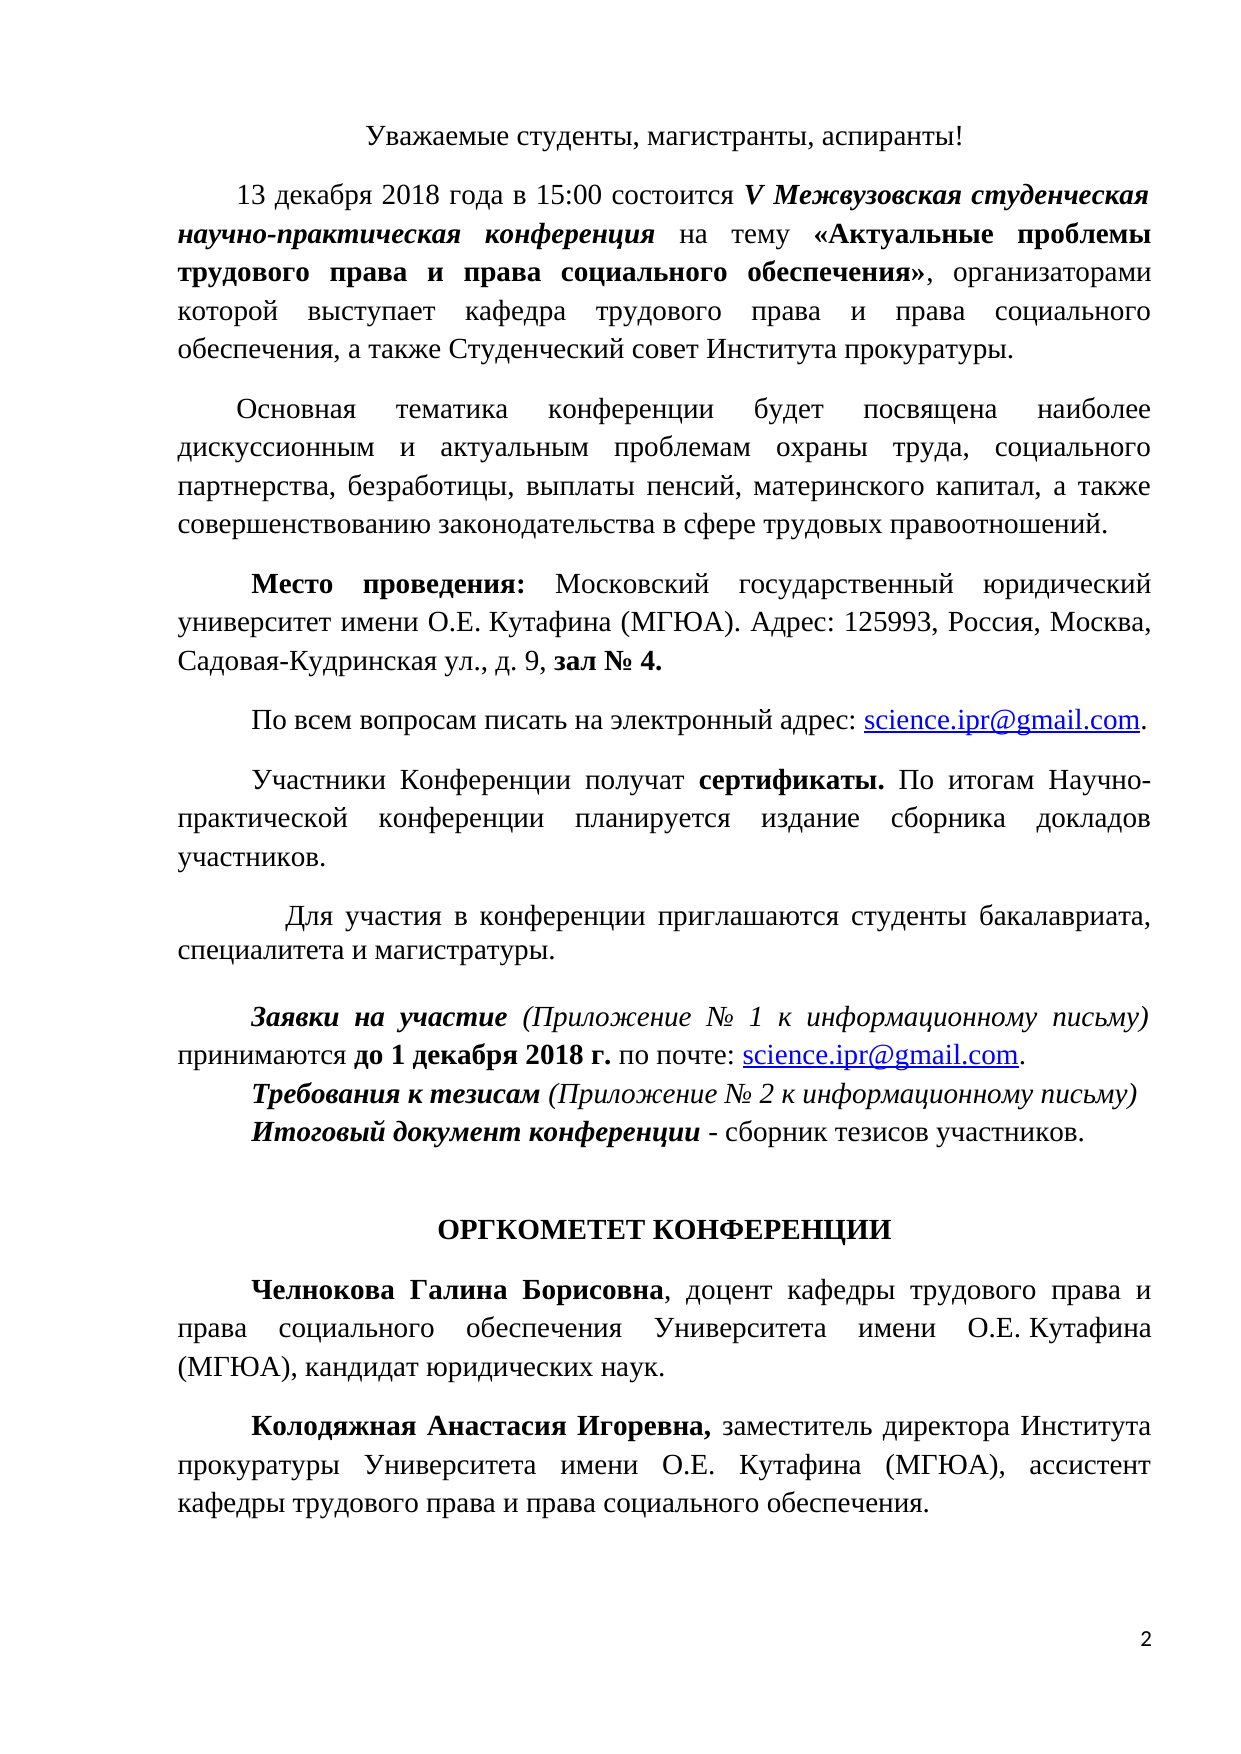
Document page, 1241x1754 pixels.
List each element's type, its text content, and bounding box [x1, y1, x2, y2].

text Колодяжная Анастасия Игоревна, заместитель директора Института прокуратуры Университета имени О.Е. Кутафина (МГЮА), ассистент кафедры трудового права и права социального обеспечения. [177, 1408, 1152, 1519]
text Итоговый документ конференции - сборник тезисов участников. [177, 1114, 1152, 1148]
text Заявки на участие (Приложение № 1 к информационному письму) принимаются до 1 декабря 2018 г. по почте: science.ipr@gmail.com. [177, 999, 1152, 1071]
text По всем вопросам писать на электронный адрес: science.ipr@gmail.com. [177, 702, 1152, 736]
text Для участия в конференции приглашаются студенты бакалавриата, специалитета и магистратуры. [177, 898, 1152, 965]
text Основная тематика конференции будет посвящена наиболее дискуссионным и актуальным проблемам охраны труда, социального партнерства, безработицы, выплаты пенсий, материнского капитал, а также совершенствованию законодательства в сфере трудовых правоотношений. [177, 391, 1152, 540]
text Место проведения: Московский государственный юридический университет имени О.Е. Кутафина (МГЮА). Адрес: 125993, Россия, Москва, Садовая-Кудринская ул., д. 9, зал № 4. [177, 566, 1152, 677]
text Челнокова Галина Борисовна, доцент кафедры трудового права и права социального обеспечения Университета имени О.Е. Кутафина (МГЮА), кандидат юридических наук. [177, 1272, 1152, 1382]
text Уважаемые студенты, магистранты, аспиранты! [177, 118, 1152, 152]
text Требования к тезисам (Приложение № 2 к информационному письму) [177, 1076, 1152, 1109]
text 13 декабря 2018 года в 15:00 состоится V Межвузовская студенческая научно-практическая конференция на тему «Актуальные проблемы трудового права и права социального обеспечения», организаторами которой выступает кафедра трудового права и права социального обеспечения, а также Студенческий совет Института прокуратуры. [177, 177, 1152, 365]
text ОРГКОМЕТЕТ КОНФЕРЕНЦИИ [177, 1212, 1152, 1246]
text Участники Конференции получат сертификаты. По итогам Научно-практической конференции планируется издание сборника докладов участников. [177, 762, 1152, 872]
